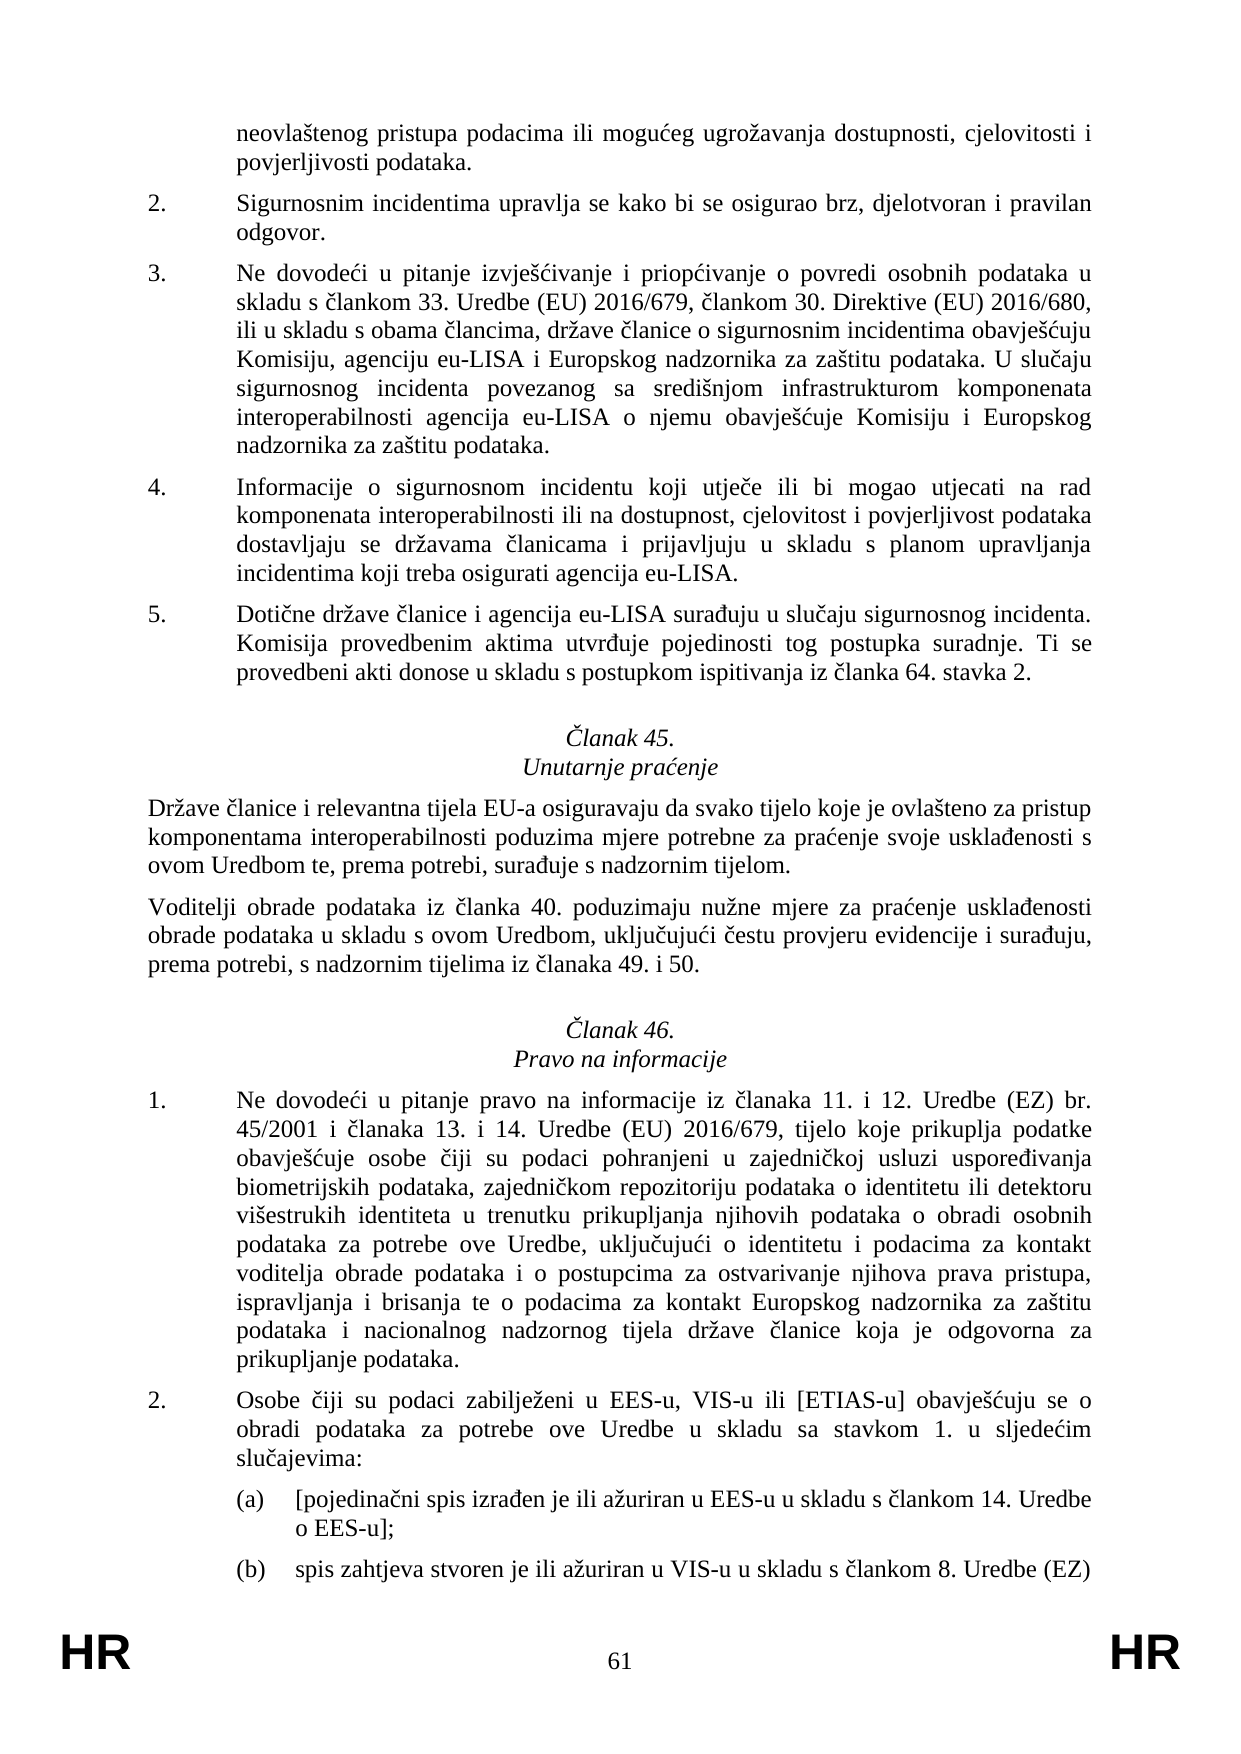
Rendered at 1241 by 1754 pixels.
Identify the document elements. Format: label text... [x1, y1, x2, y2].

text 1. Ne dovodeći u pitanje pravo na informacije iz članaka 11. i 12. Uredbe (EZ) br. 45/2001 i članaka 13. i 14. Uredbe (EU) 2016/679, tijelo koje prikuplja podatke obavješćuje osobe čiji su podaci pohranjeni u zajedničkoj usluzi uspoređivanja biometrijskih podataka, zajedničkom repozitoriju podataka o identitetu ili detektoru višestrukih identiteta u trenutku prikupljanja njihovih podataka o obradi osobnih podataka za potrebe ove Uredbe, uključujući o identitetu i podacima za kontakt voditelja obrade podataka i o postupcima za ostvarivanje njihova prava pristupa, ispravljanja i brisanja te o podacima za kontakt Europskog nadzornika za zaštitu podataka i nacionalnog nadzornog tijela države članice koja je odgovorna za prikupljanje podataka. [148, 1086, 1093, 1373]
text Članak 45. Unutarnje praćenje [148, 723, 1093, 781]
text 4. Informacije o sigurnosnom incidentu koji utječe ili bi mogao utjecati na rad komponenata interoperabilnosti ili na dostupnost, cjelovitost i povjerljivost podataka dostavljaju se državama članicama i prijavljuju u skladu s planom upravljanja incidentima koji treba osigurati agencija eu-LISA. [148, 472, 1093, 587]
text 2. Osobe čiji su podaci zabilježeni u EES-u, VIS-u ili [ETIAS-u] obavješćuju se o obradi podataka za potrebe ove Uredbe u skladu sa stavkom 1. u sljedećim slučajevima: [148, 1386, 1093, 1472]
text 2. Sigurnosnim incidentima upravlja se kako bi se osigurao brz, djelotvoran i pravilan odgovor. [148, 188, 1093, 246]
text Članak 46. Pravo na informacije [148, 1016, 1093, 1073]
text Države članice i relevantna tijela EU-a osiguravaju da svako tijelo koje je ovlašteno za pristup komponentama interoperabilnosti poduzima mjere potrebne za praćenje svoje usklađenosti s ovom Uredbom te, prema potrebi, surađuje s nadzornim tijelom. [148, 793, 1093, 879]
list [236, 1554, 1093, 1583]
text Voditelji obrade podataka iz članka 40. poduzimaju nužne mjere za praćenje usklađenosti obrade podataka u skladu s ovom Uredbom, uključujući čestu provjeru evidencije i surađuju, prema potrebi, s nadzornim tijelima iz članaka 49. i 50. [148, 892, 1093, 978]
text 5. Dotične države članice i agencija eu-LISA surađuju u slučaju sigurnosnog incidenta. Komisija provedbenim aktima utvrđuje pojedinosti tog postupka suradnje. Ti se provedbeni akti donose u skladu s postupkom ispitivanja iz članka 64. stavka 2. [148, 599, 1093, 686]
list [pojedinačni spis izrađen je ili ažuriran u EES-u u skladu s člankom 14. Uredbe o EES-u]; [236, 1484, 1093, 1542]
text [148, 118, 1093, 176]
text 3. Ne dovodeći u pitanje izvješćivanje i priopćivanje o povredi osobnih podataka u skladu s člankom 33. Uredbe (EU) 2016/679, člankom 30. Direktive (EU) 2016/680, ili u skladu s obama člancima, države članice o sigurnosnim incidentima obavješćuju Komisiju, agenciju eu-LISA i Europskog nadzornika za zaštitu podataka. U slučaju sigurnosnog incidenta povezanog sa središnjom infrastrukturom komponenata interoperabilnosti agencija eu-LISA o njemu obavješćuje Komisiju i Europskog nadzornika za zaštitu podataka. [148, 258, 1093, 459]
